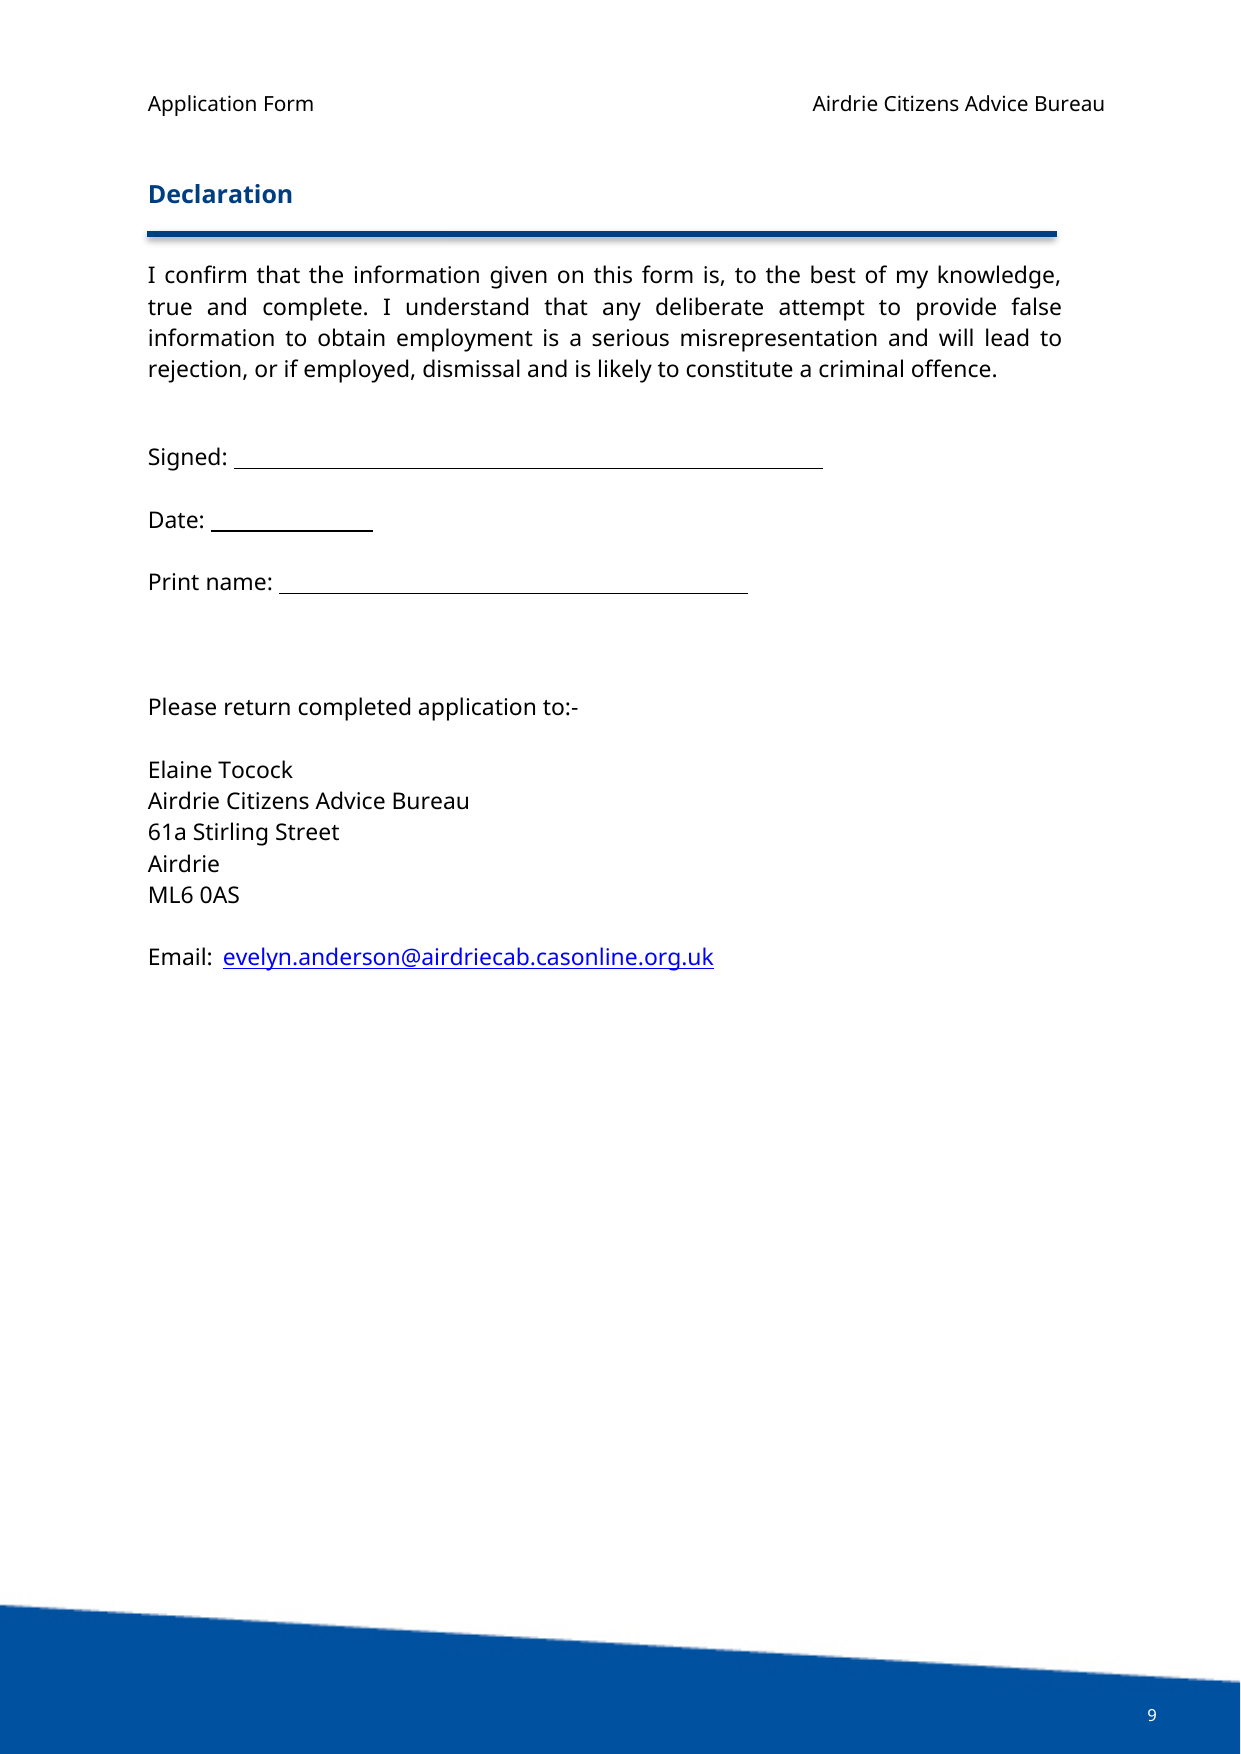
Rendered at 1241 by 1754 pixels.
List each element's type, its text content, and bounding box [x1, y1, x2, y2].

text I confirm that the information given on this form is, to the best of my knowledge, true and complete. I understand that any deliberate attempt to provide false information to obtain employment is a serious misrepresentation and will lead to rejection, or if employed, dismissal and is likely to constitute a criminal offence. [148, 259, 1063, 384]
text Email: evelyn.anderson@airdriecab.casonline.org.uk [148, 941, 1063, 973]
text Please return completed application to:- [148, 691, 1063, 723]
text Date: [148, 504, 1063, 535]
text 61a Stirling Street [148, 816, 1063, 848]
text Print name: [148, 566, 1063, 598]
text ML6 0AS [148, 879, 1063, 910]
text Airdrie [148, 848, 1063, 879]
text Signed: [148, 441, 1063, 473]
text Elaine Tocock [148, 754, 1063, 785]
subtitle Declaration [148, 177, 1063, 211]
text Airdrie Citizens Advice Bureau [148, 785, 1063, 816]
picture [0, 1591, 1241, 1754]
